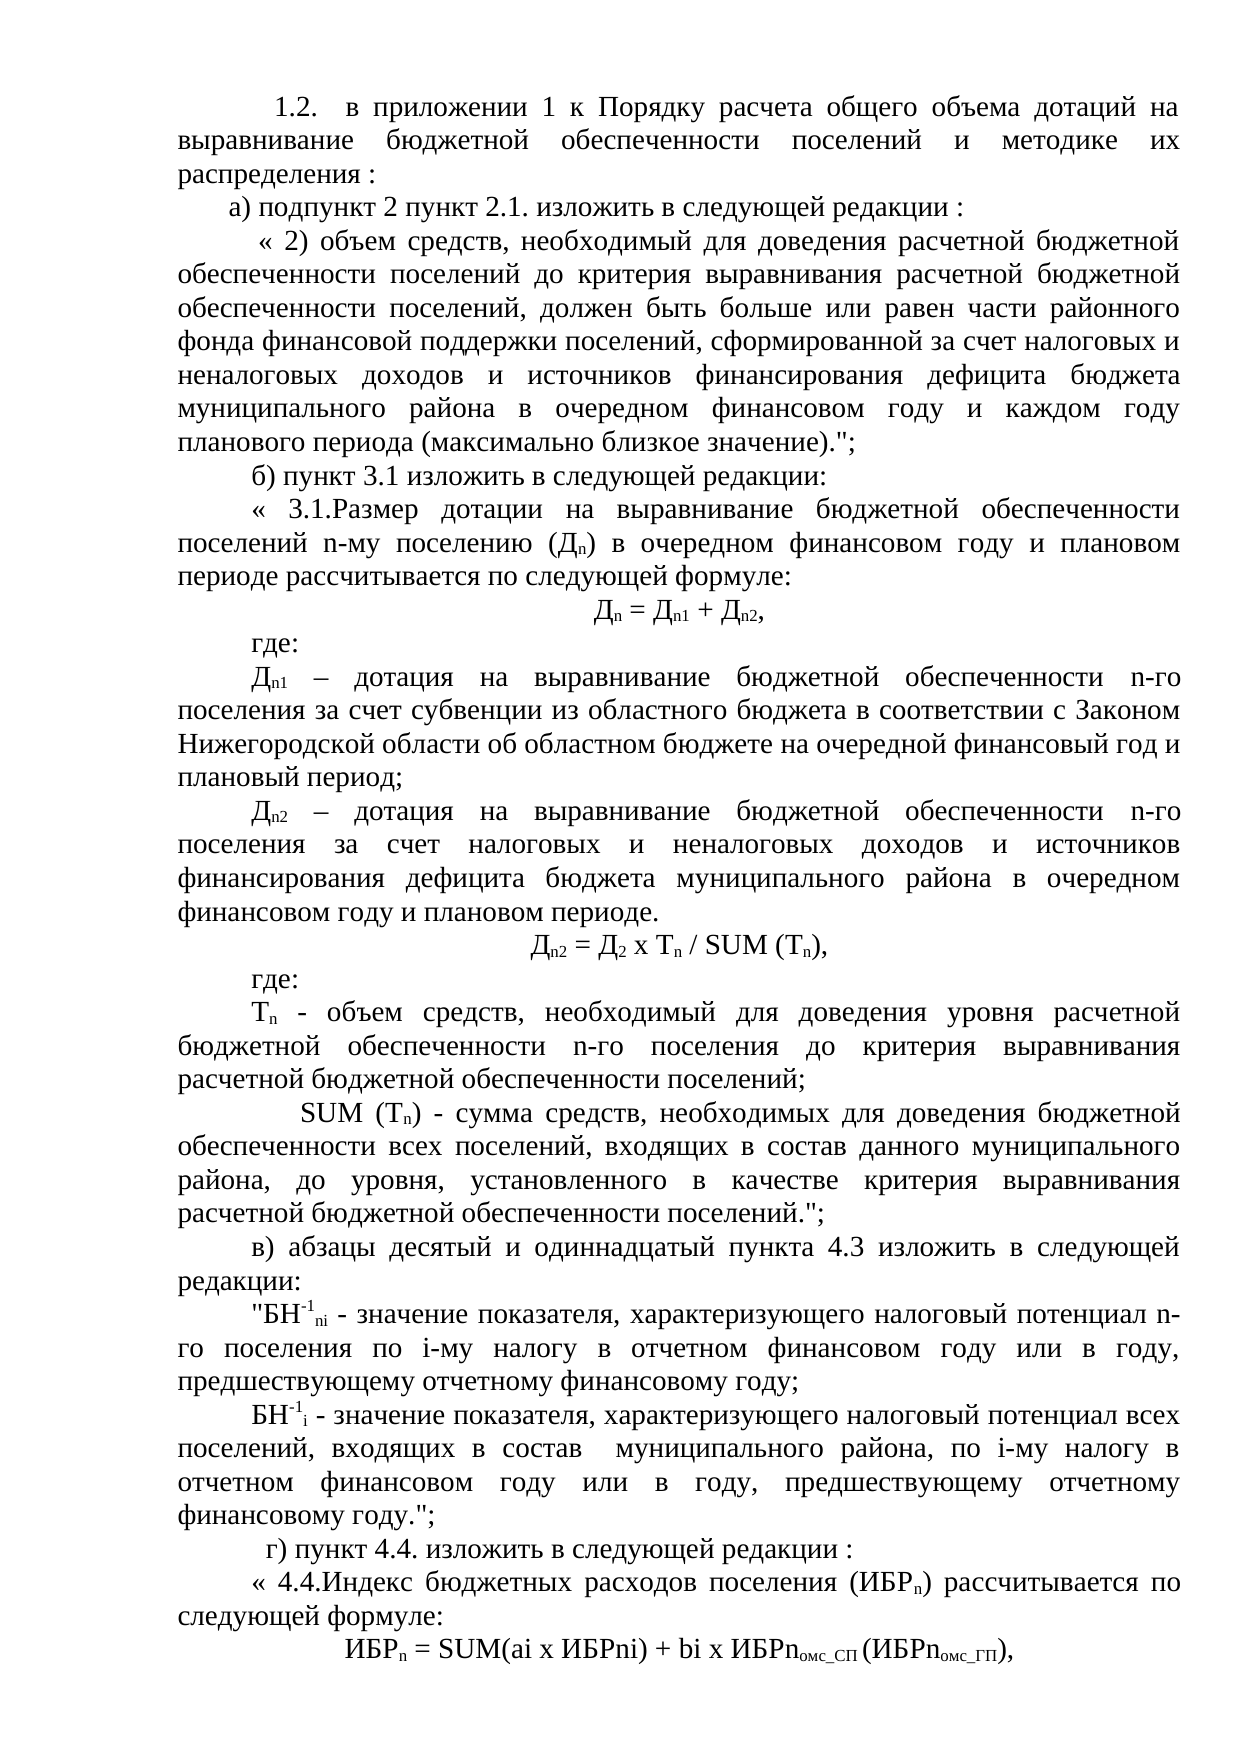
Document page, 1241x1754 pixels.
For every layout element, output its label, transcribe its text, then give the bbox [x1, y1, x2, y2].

text БН-1i - значение показателя, характеризующего налоговый потенциал всех поселений, входящих в состав муниципального района, по i-му налогу в отчетном финансовом году или в году, предшествующему отчетному финансовому году."; [177, 1397, 1181, 1531]
text в) абзацы десятый и одиннадцатый пункта 4.3 изложить в следующей редакции: [177, 1229, 1181, 1296]
text где: [177, 961, 1181, 994]
text Дn2 = Д2 x Тn / SUM (Тn), [177, 927, 1181, 961]
text г) пункт 4.4. изложить в следующей редакции : [177, 1531, 1181, 1564]
text Дn1 – дотация на выравнивание бюджетной обеспеченности n-го поселения за счет субвенции из областного бюджета в соответствии с Законом Нижегородской области об областном бюджете на очередной финансовый год и плановый период; [177, 659, 1181, 793]
text "БН-1ni - значение показателя, характеризующего налоговый потенциал n-го поселения по i-му налогу в отчетном финансовом году или в году, предшествующему отчетному финансовому году; [177, 1296, 1181, 1397]
text Дn = Дn1 + Дn2, [177, 592, 1181, 625]
text Тn - объем средств, необходимый для доведения уровня расчетной бюджетной обеспеченности n-го поселения до критерия выравнивания расчетной бюджетной обеспеченности поселений; [177, 994, 1181, 1095]
text 1.2. в приложении 1 к Порядку расчета общего объема дотаций на выравнивание бюджетной обеспеченности поселений и методике их распределения : [177, 89, 1181, 189]
text Дn2 – дотация на выравнивание бюджетной обеспеченности n-го поселения за счет налоговых и неналоговых доходов и источников финансирования дефицита бюджета муниципального района в очередном финансовом году и плановом периоде. [177, 793, 1181, 927]
text ИБРn = SUM(ai х ИБРni) + bi х ИБРnомс_СП (ИБРnомс_ГП), [177, 1632, 1181, 1665]
text « 2) объем средств, необходимый для доведения расчетной бюджетной обеспеченности поселений до критерия выравнивания расчетной бюджетной обеспеченности поселений, должен быть больше или равен части районного фонда финансовой поддержки поселений, сформированной за счет налоговых и неналоговых доходов и источников финансирования дефицита бюджета муниципального района в очередном финансовом году и каждом году планового периода (максимально близкое значение)."; [177, 223, 1181, 458]
text а) подпункт 2 пункт 2.1. изложить в следующей редакции : [177, 189, 1181, 223]
text SUM (Тn) - сумма средств, необходимых для доведения бюджетной обеспеченности всех поселений, входящих в состав данного муниципального района, до уровня, установленного в качестве критерия выравнивания расчетной бюджетной обеспеченности поселений."; [177, 1095, 1181, 1229]
text « 4.4.Индекс бюджетных расходов поселения (ИБРn) рассчитывается по следующей формуле: [177, 1564, 1181, 1632]
text « 3.1.Размер дотации на выравнивание бюджетной обеспеченности поселений n-му поселению (Дn) в очередном финансовом году и плановом периоде рассчитывается по следующей формуле: [177, 491, 1181, 592]
text где: [177, 625, 1181, 659]
text б) пункт 3.1 изложить в следующей редакции: [177, 458, 1181, 491]
